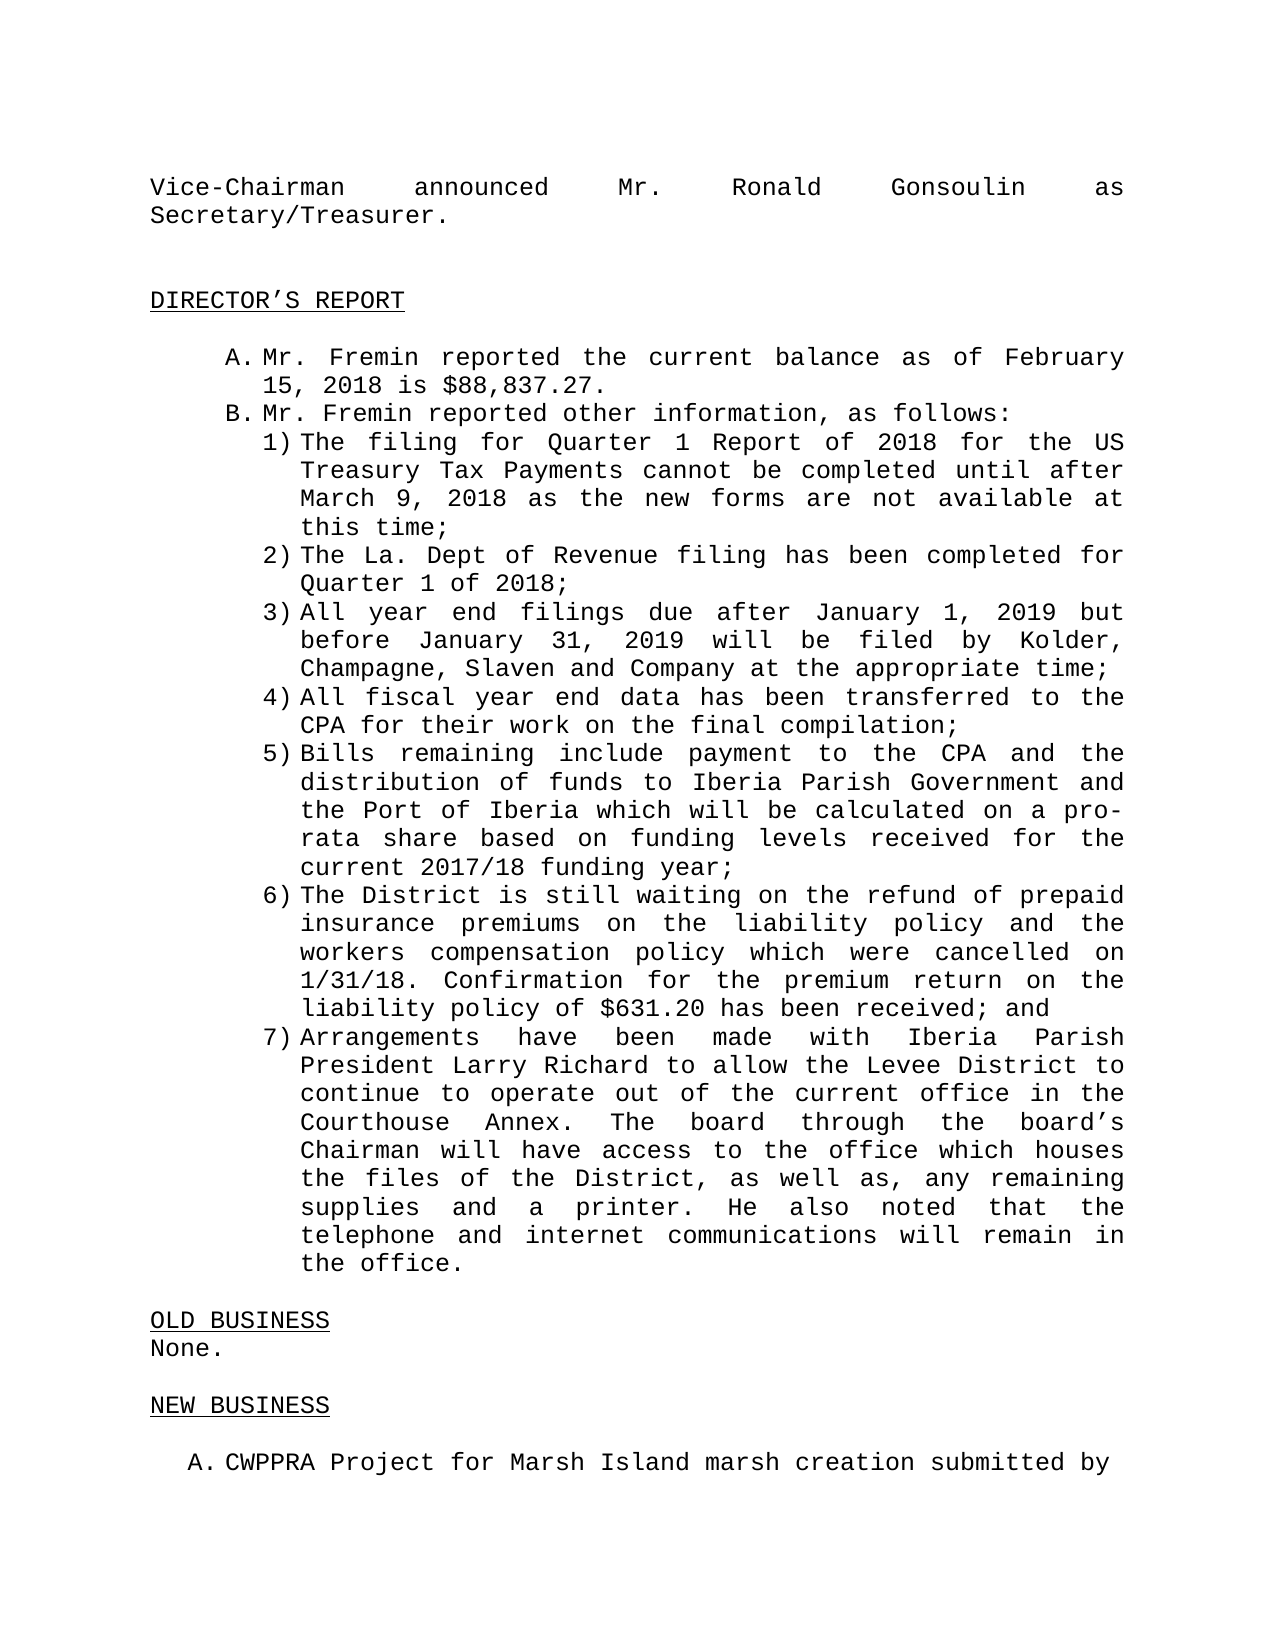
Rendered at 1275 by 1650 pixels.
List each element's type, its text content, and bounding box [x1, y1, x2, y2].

list The District is still waiting on the refund of prepaid insurance premiums on the liability policy and the workers compensation policy which were cancelled on 1/31/18. Confirmation for the premium return on the liability policy of $631.20 has been received; and [262, 882, 1125, 1024]
list Arrangements have been made with Iberia Parish President Larry Richard to allow the Levee District to continue to operate out of the current office in the Courthouse Annex. The board through the board’s Chairman will have access to the office which houses the files of the District, as well as, any remaining supplies and a printer. He also noted that the telephone and internet communications will remain in the office. [262, 1024, 1125, 1279]
list All year end filings due after January 1, 2019 but before January 31, 2019 will be filed by Kolder, Champagne, Slaven and Company at the appropriate time; [262, 599, 1125, 684]
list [187, 1449, 1125, 1477]
text Vice-Chairman announced Mr. Ronald Gonsoulin as Secretary/Treasurer. [150, 174, 1125, 231]
list The filing for Quarter 1 Report of 2018 for the US Treasury Tax Payments cannot be completed until after March 9, 2018 as the new forms are not available at this time; [262, 429, 1125, 542]
text None. [150, 1336, 1125, 1364]
list Mr. Fremin reported the current balance as of February 15, 2018 is $88,837.27. [225, 344, 1125, 401]
list All fiscal year end data has been transferred to the CPA for their work on the final compilation; [262, 684, 1125, 741]
list Mr. Fremin reported other information, as follows: [225, 401, 1125, 429]
text DIRECTOR’S REPORT [150, 287, 1125, 316]
list The La. Dept of Revenue filing has been completed for Quarter 1 of 2018; [262, 542, 1125, 599]
text NEW BUSINESS [150, 1392, 1125, 1421]
list Bills remaining include payment to the CPA and the distribution of funds to Iberia Parish Government and the Port of Iberia which will be calculated on a pro-rata share based on funding levels received for the current 2017/18 funding year; [262, 741, 1125, 882]
list OLD BUSINESS [150, 1307, 1125, 1336]
